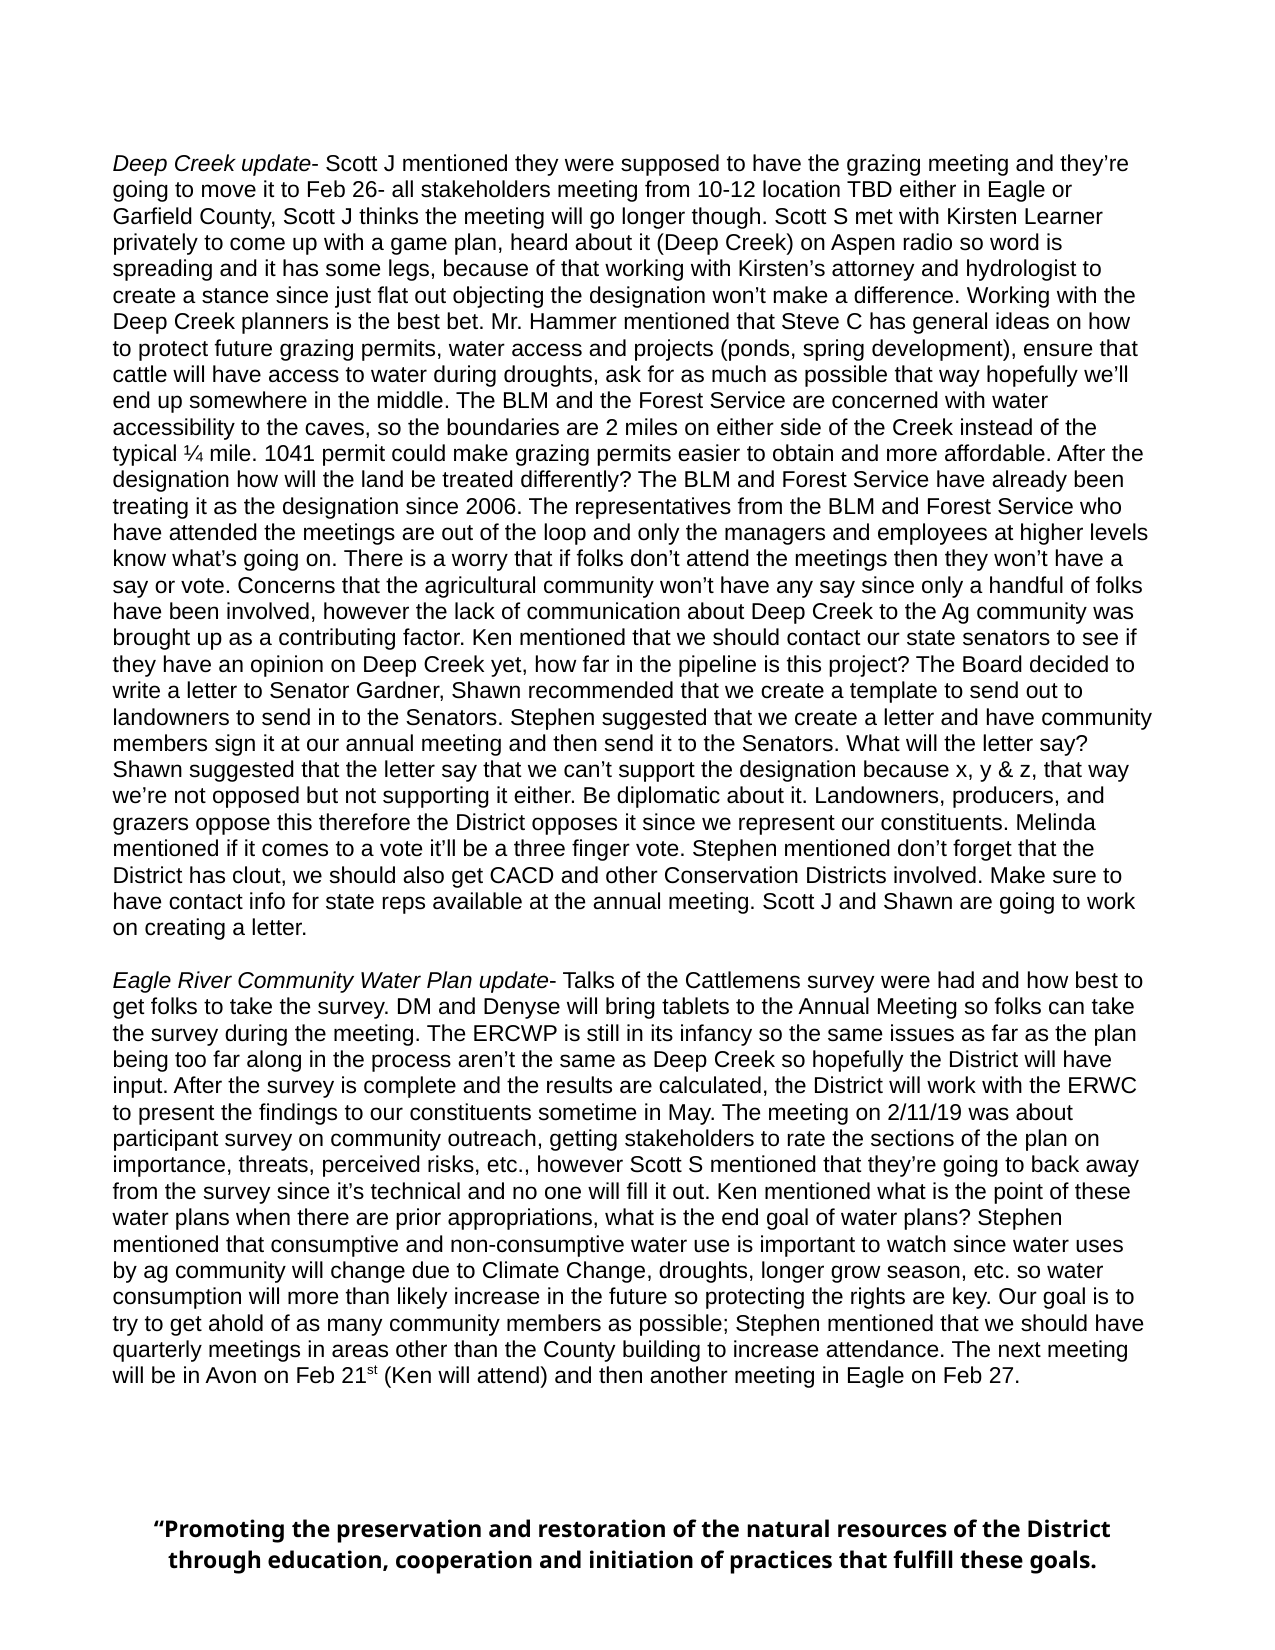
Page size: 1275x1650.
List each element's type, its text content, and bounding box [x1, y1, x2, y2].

text Deep Creek update- Scott J mentioned they were supposed to have the grazing meeting and they’re going to move it to Feb 26- all stakeholders meeting from 10-12 location TBD either in Eagle or Garfield County, Scott J thinks the meeting will go longer though. Scott S met with Kirsten Learner privately to come up with a game plan, heard about it (Deep Creek) on Aspen radio so word is spreading and it has some legs, because of that working with Kirsten’s attorney and hydrologist to create a stance since just flat out objecting the designation won’t make a difference. Working with the Deep Creek planners is the best bet. Mr. Hammer mentioned that Steve C has general ideas on how to protect future grazing permits, water access and projects (ponds, spring development), ensure that cattle will have access to water during droughts, ask for as much as possible that way hopefully we’ll end up somewhere in the middle. The BLM and the Forest Service are concerned with water accessibility to the caves, so the boundaries are 2 miles on either side of the Creek instead of the typical ¼ mile. 1041 permit could make grazing permits easier to obtain and more affordable. After the designation how will the land be treated differently? The BLM and Forest Service have already been treating it as the designation since 2006. The representatives from the BLM and Forest Service who have attended the meetings are out of the loop and only the managers and employees at higher levels know what’s going on. There is a worry that if folks don’t attend the meetings then they won’t have a say or vote. Concerns that the agricultural community won’t have any say since only a handful of folks have been involved, however the lack of communication about Deep Creek to the Ag community was brought up as a contributing factor. Ken mentioned that we should contact our state senators to see if they have an opinion on Deep Creek yet, how far in the pipeline is this project? The Board decided to write a letter to Senator Gardner, Shawn recommended that we create a template to send out to landowners to send in to the Senators. Stephen suggested that we create a letter and have community members sign it at our annual meeting and then send it to the Senators. What will the letter say? Shawn suggested that the letter say that we can’t support the designation because x, y & z, that way we’re not opposed but not supporting it either. Be diplomatic about it. Landowners, producers, and grazers oppose this therefore the District opposes it since we represent our constituents. Melinda mentioned if it comes to a vote it’ll be a three finger vote. Stephen mentioned don’t forget that the District has clout, we should also get CACD and other Conservation Districts involved. Make sure to have contact info for state reps available at the annual meeting. Scott J and Shawn are going to work on creating a letter. [112, 150, 1153, 941]
text Eagle River Community Water Plan update- Talks of the Cattlemens survey were had and how best to get folks to take the survey. DM and Denyse will bring tablets to the Annual Meeting so folks can take the survey during the meeting. The ERCWP is still in its infancy so the same issues as far as the plan being too far along in the process aren’t the same as Deep Creek so hopefully the District will have input. After the survey is complete and the results are calculated, the District will work with the ERWC to present the findings to our constituents sometime in May. The meeting on 2/11/19 was about participant survey on community outreach, getting stakeholders to rate the sections of the plan on importance, threats, perceived risks, etc., however Scott S mentioned that they’re going to back away from the survey since it’s technical and no one will fill it out. Ken mentioned what is the point of these water plans when there are prior appropriations, what is the end goal of water plans? Stephen mentioned that consumptive and non-consumptive water use is important to watch since water uses by ag community will change due to Climate Change, droughts, longer grow season, etc. so water consumption will more than likely increase in the future so protecting the rights are key. Our goal is to try to get ahold of as many community members as possible; Stephen mentioned that we should have quarterly meetings in areas other than the County building to increase attendance. The next meeting will be in Avon on Feb 21st (Ken will attend) and then another meeting in Eagle on Feb 27. [112, 967, 1153, 1389]
